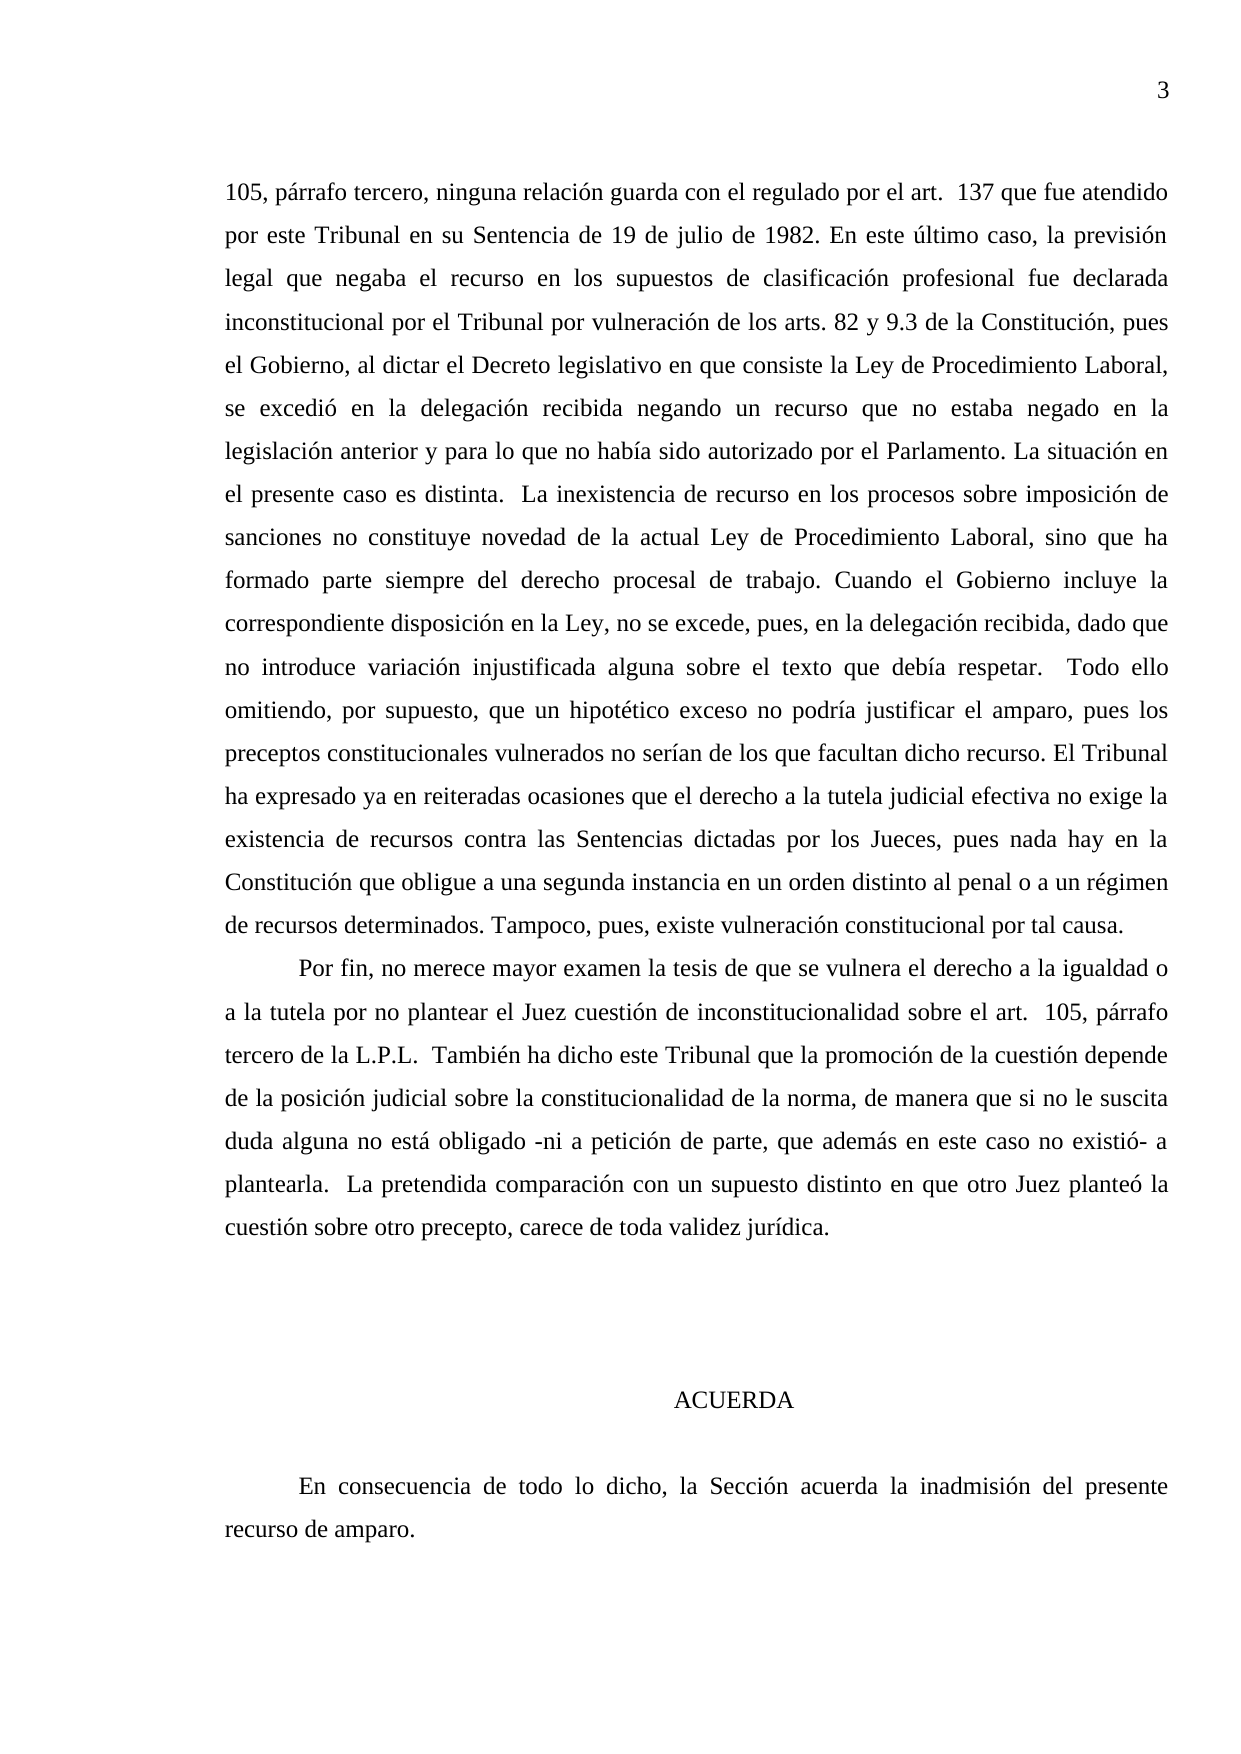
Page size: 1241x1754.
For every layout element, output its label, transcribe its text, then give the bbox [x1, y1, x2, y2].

text Por fin, no merece mayor examen la tesis de que se vulnera el derecho a la igualdad o a la tutela por no plantear el Juez cuestión de inconstitucionalidad sobre el art. 105, párrafo tercero de la L.P.L. También ha dicho este Tribunal que la promoción de la cuestión depende de la posición judicial sobre la constitucionalidad de la norma, de manera que si no le suscita duda alguna no está obligado -ni a petición de parte, que además en este caso no existió- a plantearla. La pretendida comparación con un supuesto distinto en que otro Juez planteó la cuestión sobre otro precepto, carece de toda validez jurídica. [224, 953, 1169, 1241]
text En consecuencia de todo lo dicho, la Sección acuerda la inadmisión del presente recurso de amparo. [224, 1471, 1169, 1543]
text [224, 177, 1169, 939]
text ACUERDA [224, 1385, 1169, 1413]
